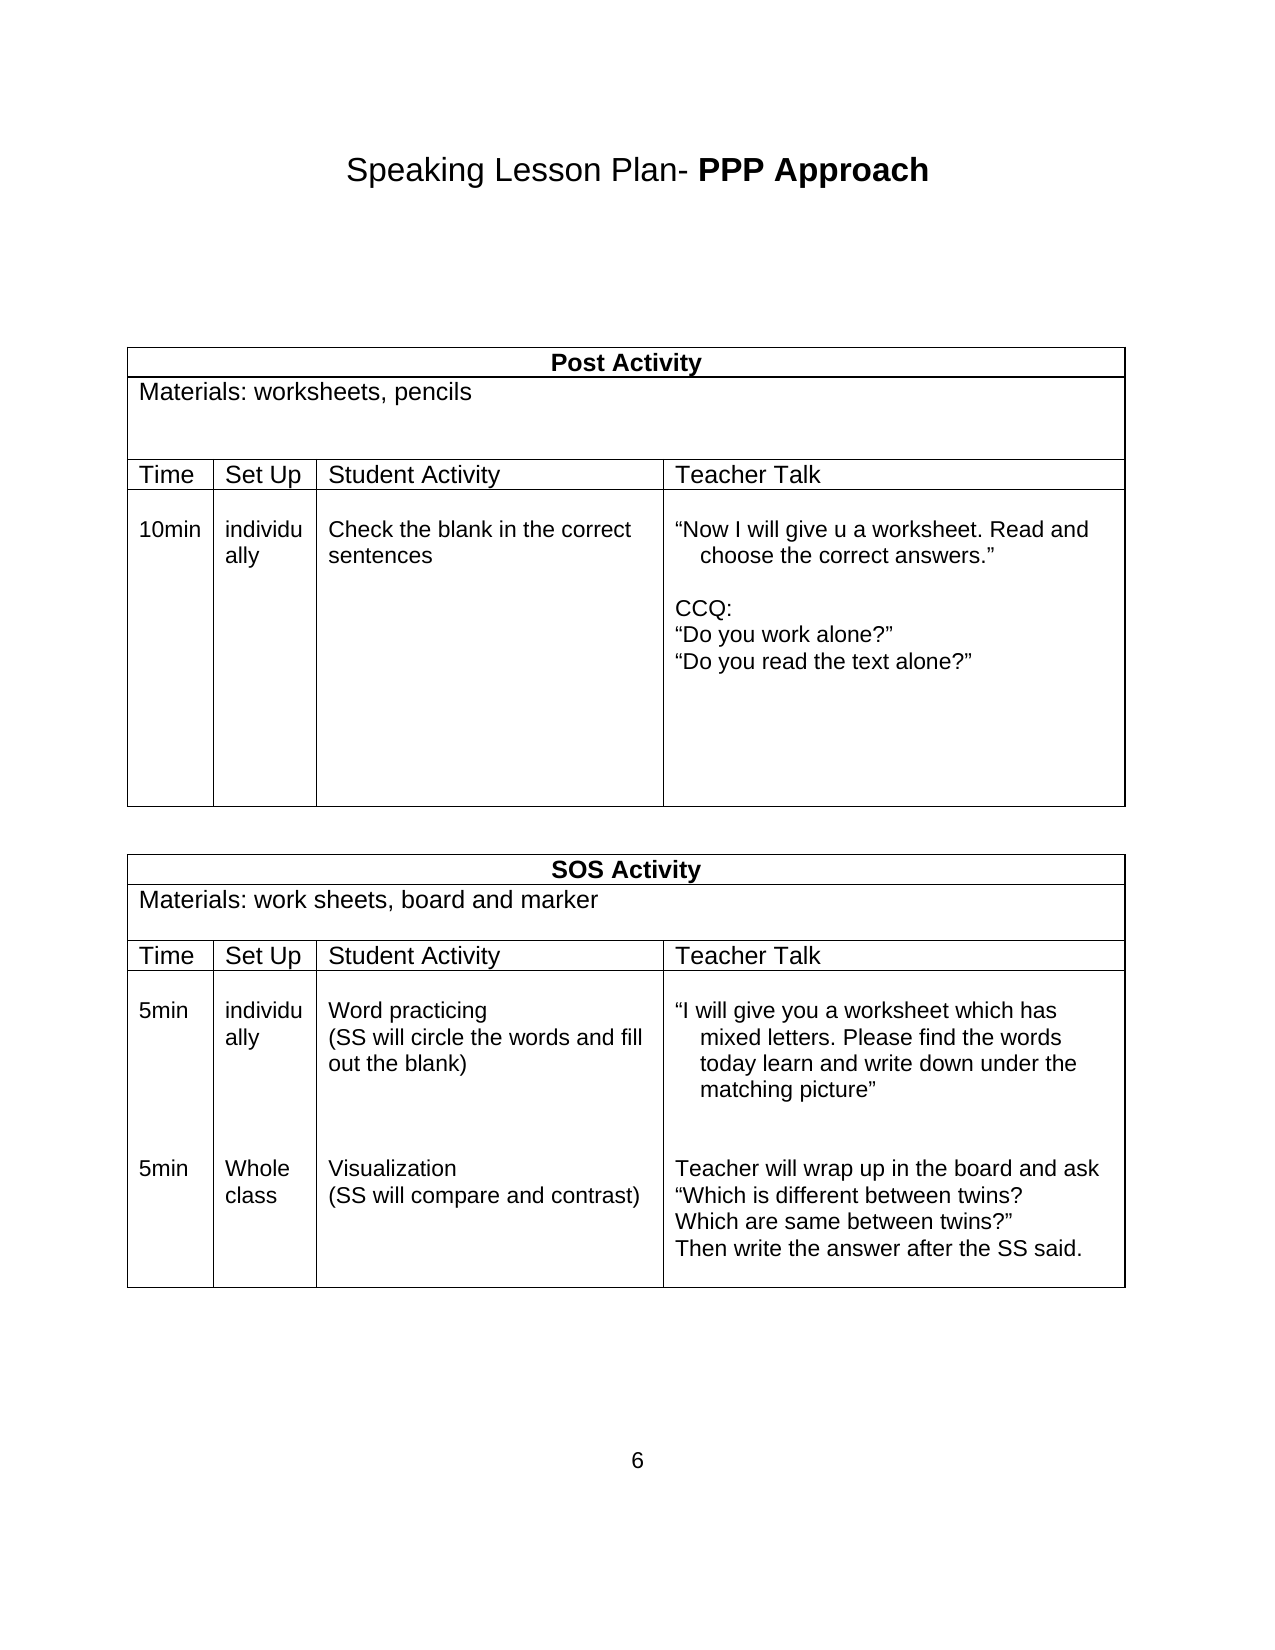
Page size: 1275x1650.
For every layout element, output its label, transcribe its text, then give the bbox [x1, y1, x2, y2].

table_cell “Now I will give u a worksheet. Read and choose the correct answers.” CCQ: “Do you work alone?” “Do you read the text alone?” [664, 490, 1124, 806]
table_cell 10min [128, 490, 213, 806]
table_cell Materials: work sheets, board and marker [128, 885, 1124, 940]
table_cell Teacher Talk [664, 460, 1124, 489]
table_cell Set Up [214, 941, 316, 970]
table_cell Materials: worksheets, pencils [128, 378, 1124, 459]
table_cell individually Whole class [214, 971, 316, 1287]
table_header Post Activity [128, 348, 1124, 376]
table_cell Time [128, 460, 213, 489]
table_cell Student Activity [317, 941, 663, 970]
table_cell “I will give you a worksheet which has mixed letters. Please find the words today learn and write down under the matching picture” Teacher will wrap up in the board and ask “Which is different between twins? Which are same between twins?” Then write the answer after the SS said. [664, 971, 1124, 1287]
table_cell Word practicing (SS will circle the words and fill out the blank) Visualization (SS will compare and contrast) [317, 971, 663, 1287]
table_cell Student Activity [317, 460, 663, 489]
table_cell Check the blank in the correct sentences [317, 490, 663, 806]
table_cell Teacher Talk [664, 941, 1124, 970]
table_cell 5min 5min [128, 971, 213, 1287]
table_header SOS Activity [128, 855, 1124, 884]
table_cell individually [214, 490, 316, 806]
table_cell Time [128, 941, 213, 970]
table_cell Set Up [214, 460, 316, 489]
